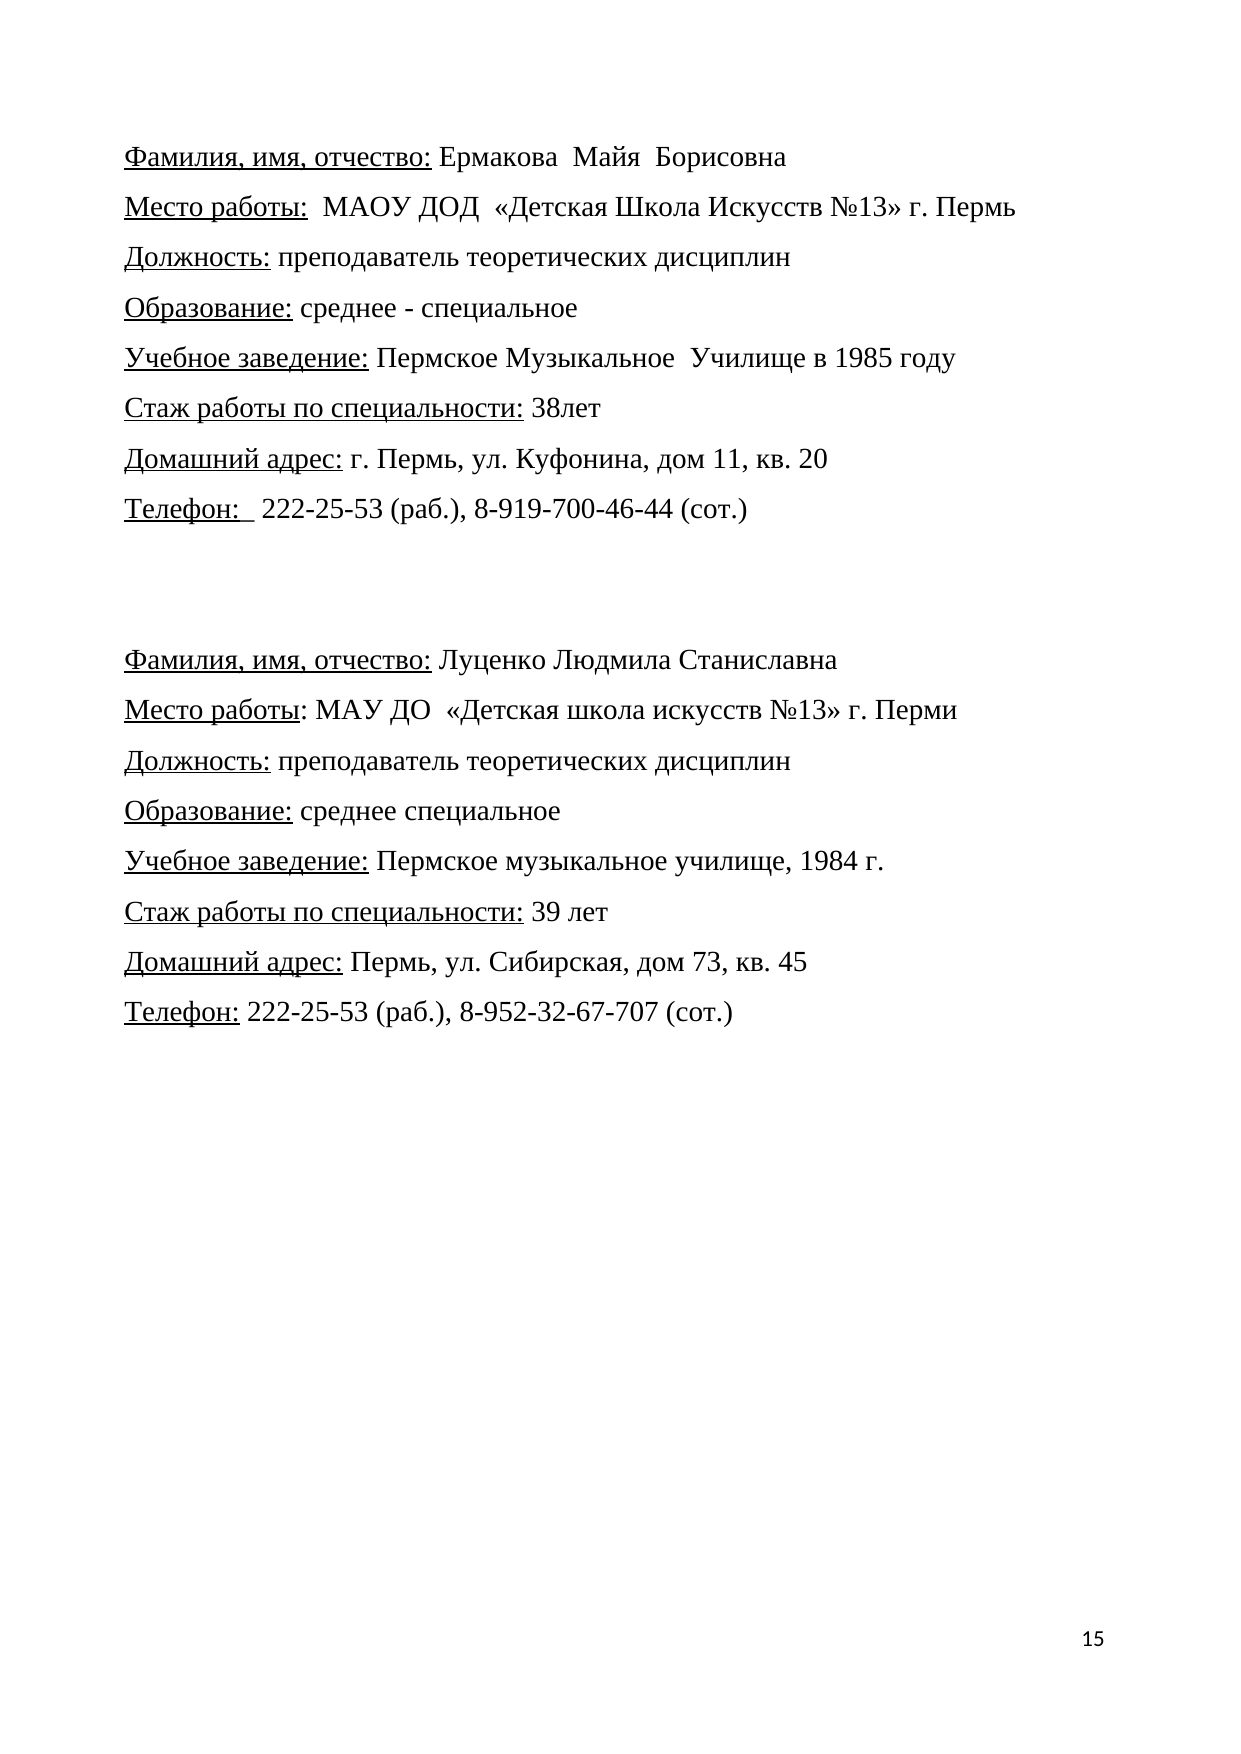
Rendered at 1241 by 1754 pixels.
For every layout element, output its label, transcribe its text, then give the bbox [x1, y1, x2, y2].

text Телефон:_ 222-25-53 (раб.), 8-919-700-46-44 (сот.) [124, 491, 1104, 525]
text Должность: преподаватель теоретических дисциплин [124, 239, 1104, 273]
text Место работы: МАОУ ДОД «Детская Школа Искусств №13» г. Пермь [124, 189, 1104, 223]
text Образование: среднее - специальное [124, 290, 1104, 323]
text Телефон: 222-25-53 (раб.), 8-952-32-67-707 (сот.) [124, 994, 1104, 1028]
text Учебное заведение: Пермское Музыкальное Училище в 1985 году [124, 340, 1104, 374]
text Домашний адрес: Пермь, ул. Сибирская, дом 73, кв. 45 [124, 944, 1104, 977]
text Домашний адрес: г. Пермь, ул. Куфонина, дом 11, кв. 20 [124, 441, 1104, 474]
text Место работы: МАУ ДО «Детская школа искусств №13» г. Перми [124, 692, 1104, 726]
text Учебное заведение: Пермское музыкальное училище, 1984 г. [124, 843, 1104, 877]
text Фамилия, имя, отчество: Луценко Людмила Станиславна [124, 642, 1104, 676]
text Стаж работы по специальности: 39 лет [124, 894, 1104, 927]
text Должность: преподаватель теоретических дисциплин [124, 743, 1104, 776]
text Стаж работы по специальности: 38лет [124, 391, 1104, 424]
text Фамилия, имя, отчество: Ермакова Майя Борисовна [124, 139, 1104, 172]
text Образование: среднее специальное [124, 793, 1104, 827]
